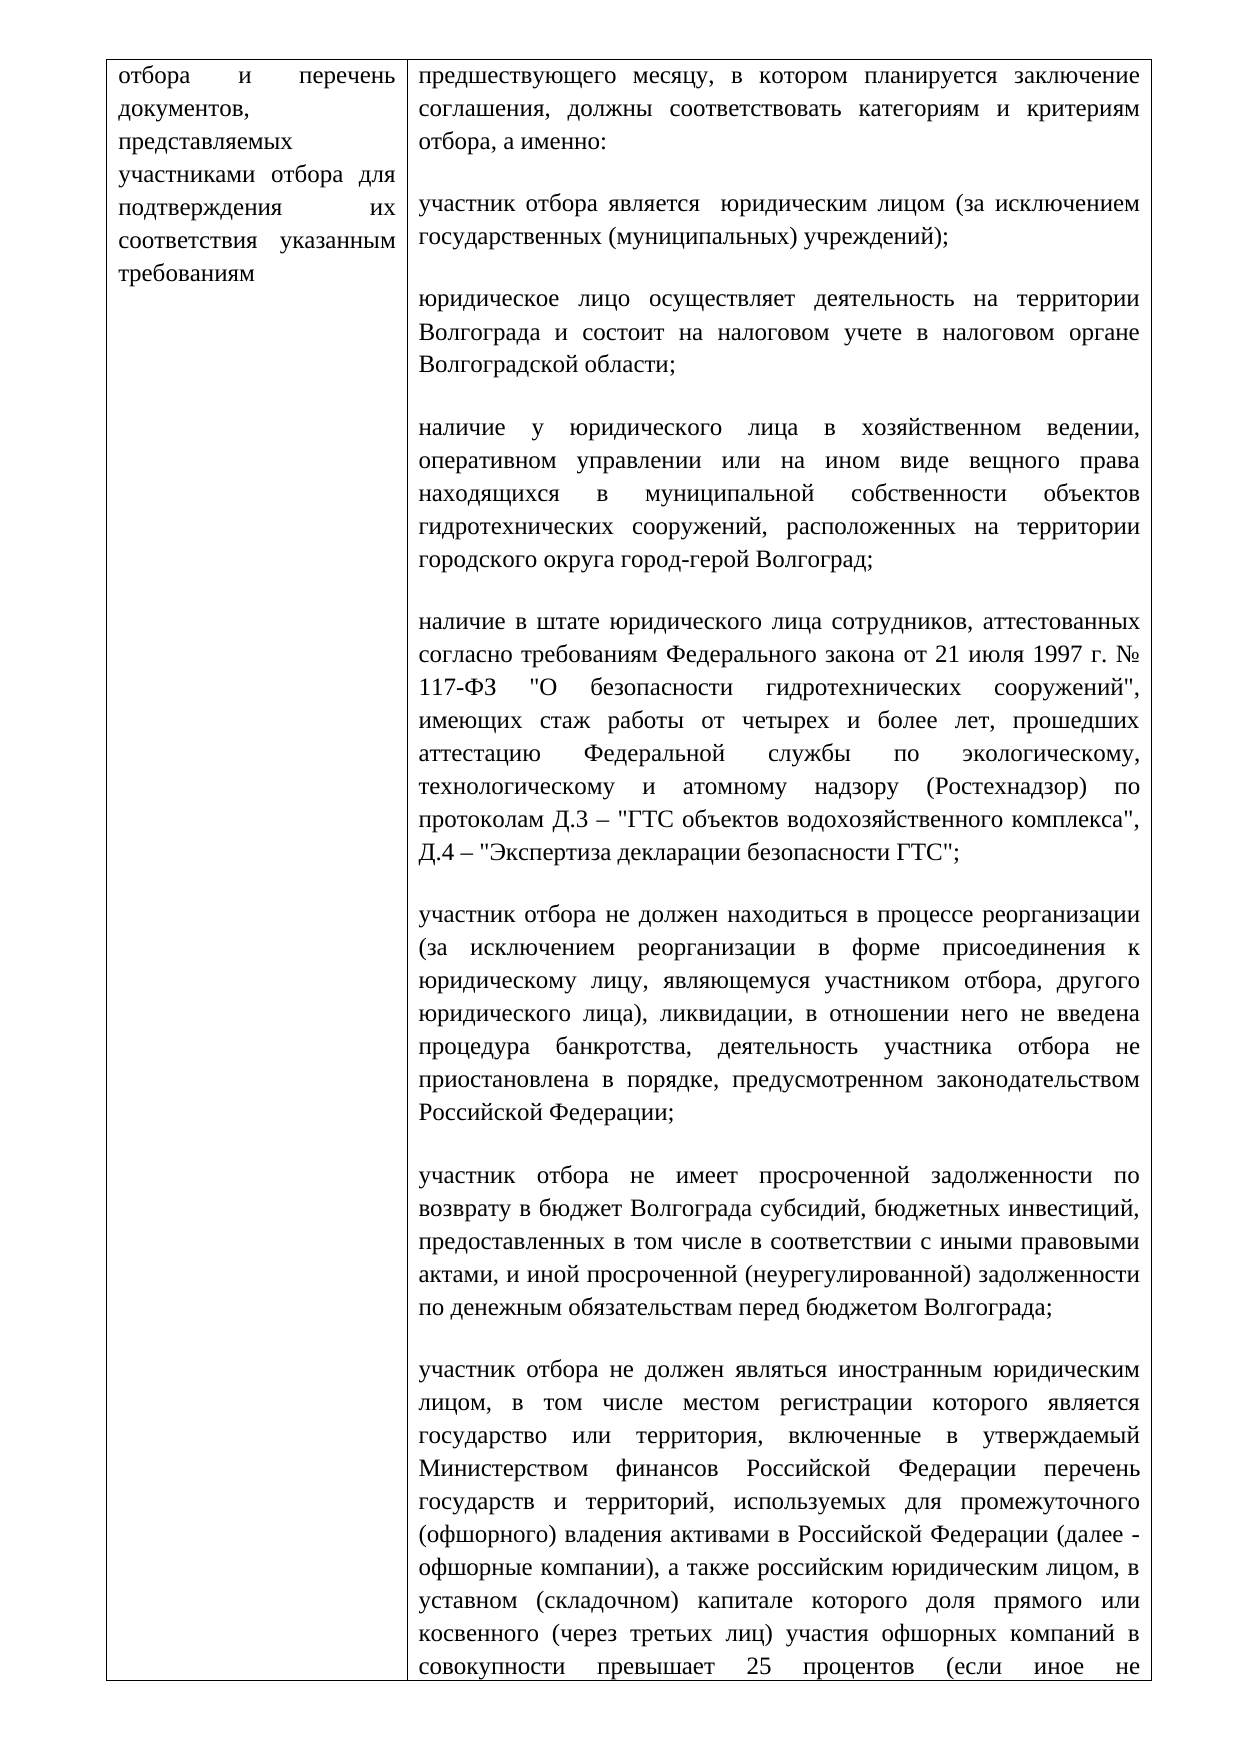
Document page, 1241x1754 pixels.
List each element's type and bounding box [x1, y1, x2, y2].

table_cell [408, 60, 1151, 1680]
table_cell [107, 60, 407, 1680]
